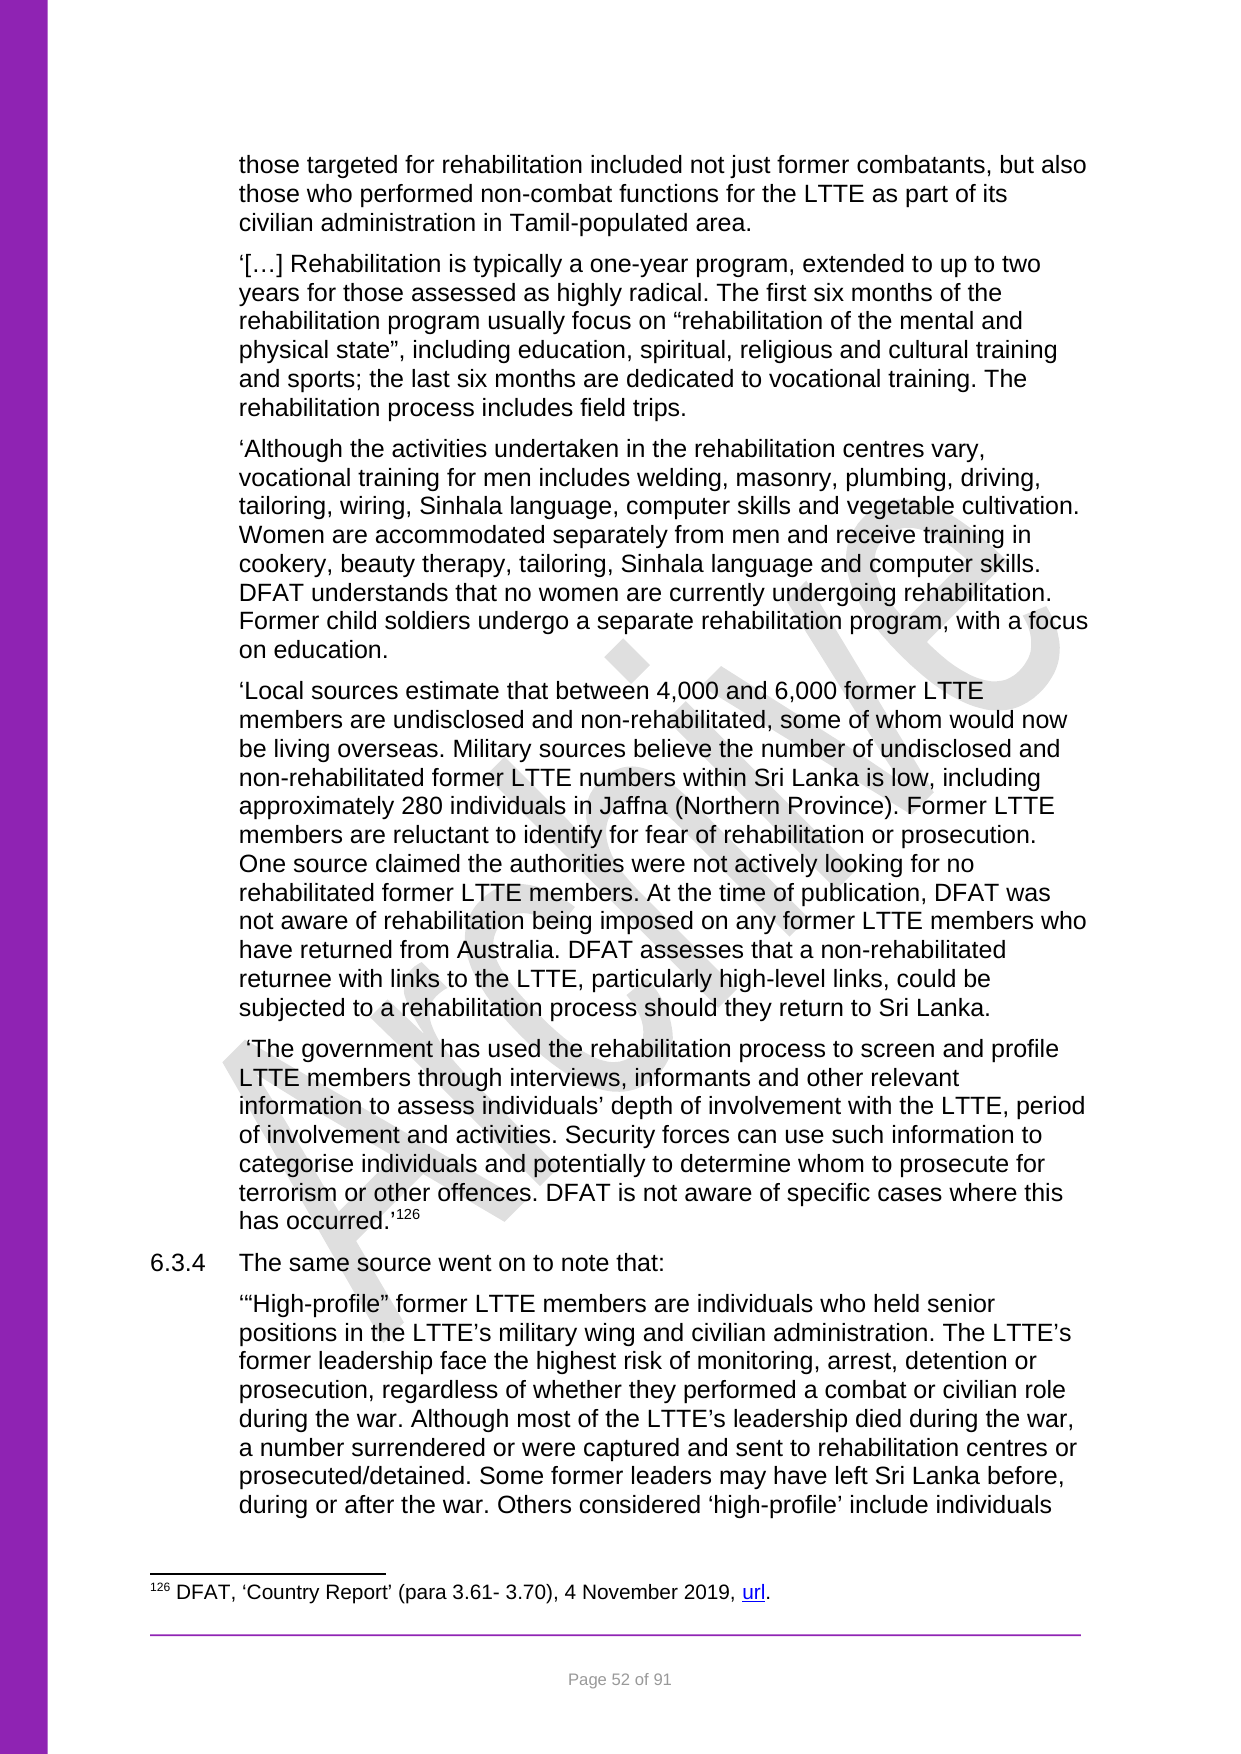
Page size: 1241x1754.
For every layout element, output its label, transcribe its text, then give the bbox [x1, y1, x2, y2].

list ‘[…] Rehabilitation is typically a one-year program, extended to up to two years for those assessed as highly radical. The first six months of the rehabilitation program usually focus on “rehabilitation of the mental and physical state”, including education, spiritual, religious and cultural training and sports; the last six months are dedicated to vocational training. The rehabilitation process includes field trips. [239, 249, 1090, 421]
list ‘The government has used the rehabilitation process to screen and profile LTTE members through interviews, informants and other relevant information to assess individuals’ depth of involvement with the LTTE, period of involvement and activities. Security forces can use such information to categorise individuals and potentially to determine whom to prosecute for terrorism or other offences. DFAT is not aware of specific cases where this has occurred.’ [239, 1034, 1090, 1235]
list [239, 1289, 1090, 1519]
list The same source went on to note that: [150, 1247, 1090, 1276]
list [239, 150, 1090, 236]
list ‘Although the activities undertaken in the rehabilitation centres vary, vocational training for men includes welding, masonry, plumbing, driving, tailoring, wiring, Sinhala language, computer skills and vegetable cultivation. Women are accommodated separately from men and receive training in cookery, beauty therapy, tailoring, Sinhala language and computer skills. DFAT understands that no women are currently undergoing rehabilitation. Former child soldiers undergo a separate rehabilitation program, with a focus on education. [239, 434, 1090, 664]
list ‘Local sources estimate that between 4,000 and 6,000 former LTTE members are undisclosed and non-rehabilitated, some of whom would now be living overseas. Military sources believe the number of undisclosed and non-rehabilitated former LTTE numbers within Sri Lanka is low, including approximately 280 individuals in Jaffna (Northern Province). Former LTTE members are reluctant to identify for fear of rehabilitation or prosecution. One source claimed the authorities were not actively looking for no rehabilitated former LTTE members. At the time of publication, DFAT was not aware of rehabilitation being imposed on any former LTTE members who have returned from Australia. DFAT assesses that a non-rehabilitated returnee with links to the LTTE, particularly high-level links, could be subjected to a rehabilitation process should they return to Sri Lanka. [239, 676, 1090, 1021]
